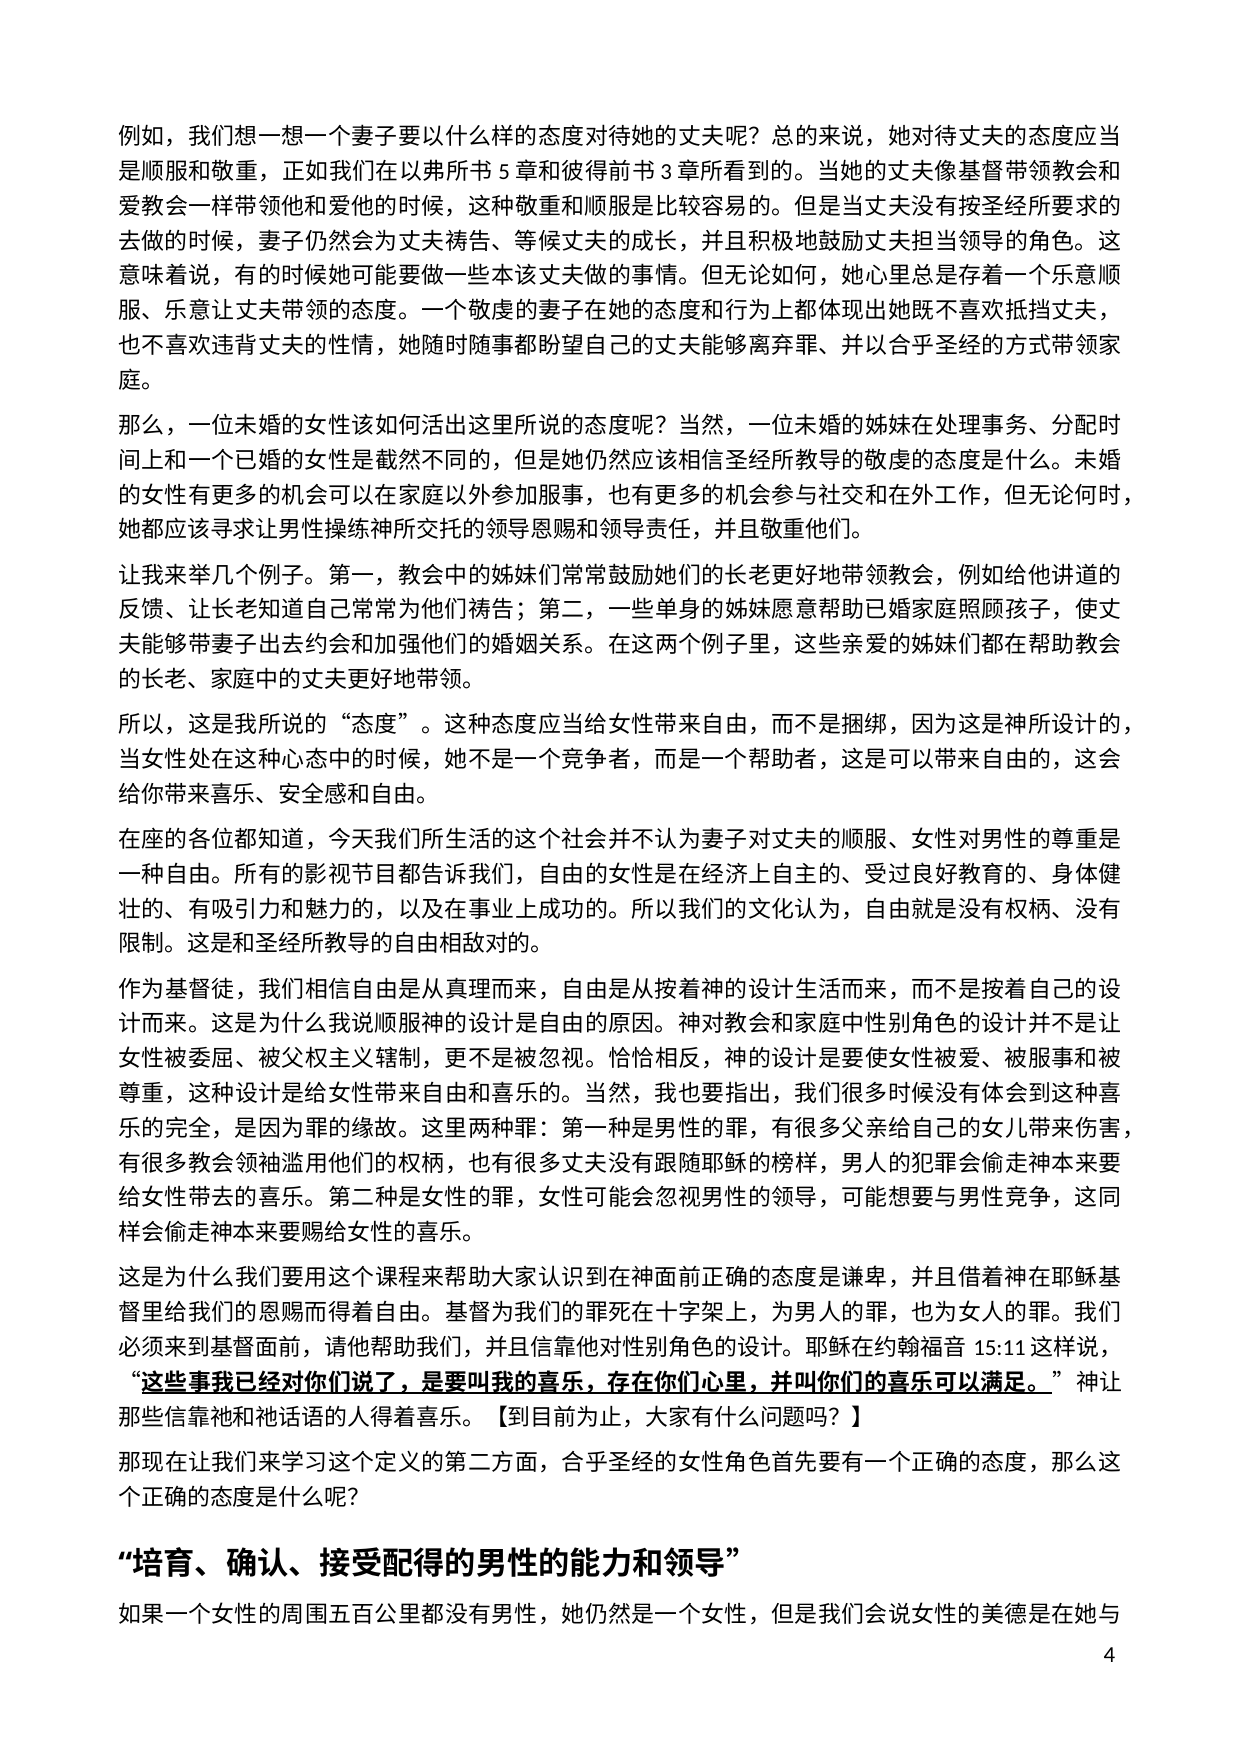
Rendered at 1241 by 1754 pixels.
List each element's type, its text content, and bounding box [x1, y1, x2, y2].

text 这是为什么我们要用这个课程来帮助大家认识到在神面前正确的态度是谦卑，并且借着神在耶稣基督里给我们的恩赐而得着自由。基督为我们的罪死在十字架上，为男人的罪，也为女人的罪。我们必须来到基督面前，请他帮助我们，并且信靠他对性别角色的设计。耶稣在约翰福音15:11这样说，“这些事我已经对你们说了，是要叫我的喜乐，存在你们心里，并叫你们的喜乐可以满足。”神让那些信靠祂和祂话语的人得着喜乐。【到目前为止，大家有什么问题吗？】 [118, 1259, 1122, 1432]
text 例如，我们想一想一个妻子要以什么样的态度对待她的丈夫呢？总的来说，她对待丈夫的态度应当是顺服和敬重，正如我们在以弗所书5章和彼得前书3章所看到的。当她的丈夫像基督带领教会和爱教会一样带领他和爱他的时候，这种敬重和顺服是比较容易的。但是当丈夫没有按圣经所要求的去做的时候，妻子仍然会为丈夫祷告、等候丈夫的成长，并且积极地鼓励丈夫担当领导的角色。这意味着说，有的时候她可能要做一些本该丈夫做的事情。但无论如何，她心里总是存着一个乐意顺服、乐意让丈夫带领的态度。一个敬虔的妻子在她的态度和行为上都体现出她既不喜欢抵挡丈夫，也不喜欢违背丈夫的性情，她随时随事都盼望自己的丈夫能够离弃罪、并以合乎圣经的方式带领家庭。 [118, 118, 1122, 395]
subtitle “培育、确认、接受配得的男性的能力和领导” [118, 1538, 1122, 1583]
text 那现在让我们来学习这个定义的第二方面，合乎圣经的女性角色首先要有一个正确的态度，那么这个正确的态度是什么呢？ [118, 1443, 1122, 1512]
text 让我来举几个例子。第一，教会中的姊妹们常常鼓励她们的长老更好地带领教会，例如给他讲道的反馈、让长老知道自己常常为他们祷告；第二，一些单身的姊妹愿意帮助已婚家庭照顾孩子，使丈夫能够带妻子出去约会和加强他们的婚姻关系。在这两个例子里，这些亲爱的姊妹们都在帮助教会的长老、家庭中的丈夫更好地带领。 [118, 556, 1122, 694]
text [118, 1596, 1122, 1629]
text 那么，一位未婚的女性该如何活出这里所说的态度呢？当然，一位未婚的姊妹在处理事务、分配时间上和一个已婚的女性是截然不同的，但是她仍然应该相信圣经所教导的敬虔的态度是什么。未婚的女性有更多的机会可以在家庭以外参加服事，也有更多的机会参与社交和在外工作，但无论何时，她都应该寻求让男性操练神所交托的领导恩赐和领导责任，并且敬重他们。 [118, 407, 1122, 544]
text 作为基督徒，我们相信自由是从真理而来，自由是从按着神的设计生活而来，而不是按着自己的设计而来。这是为什么我说顺服神的设计是自由的原因。神对教会和家庭中性别角色的设计并不是让女性被委屈、被父权主义辖制，更不是被忽视。恰恰相反，神的设计是要使女性被爱、被服事和被尊重，这种设计是给女性带来自由和喜乐的。当然，我也要指出，我们很多时候没有体会到这种喜乐的完全，是因为罪的缘故。这里两种罪：第一种是男性的罪，有很多父亲给自己的女儿带来伤害，有很多教会领袖滥用他们的权柄，也有很多丈夫没有跟随耶稣的榜样，男人的犯罪会偷走神本来要给女性带去的喜乐。第二种是女性的罪，女性可能会忽视男性的领导，可能想要与男性竞争，这同样会偷走神本来要赐给女性的喜乐。 [118, 970, 1122, 1247]
text 所以，这是我所说的“态度”。这种态度应当给女性带来自由，而不是捆绑，因为这是神所设计的，当女性处在这种心态中的时候，她不是一个竞争者，而是一个帮助者，这是可以带来自由的，这会给你带来喜乐、安全感和自由。 [118, 706, 1122, 809]
text 在座的各位都知道，今天我们所生活的这个社会并不认为妻子对丈夫的顺服、女性对男性的尊重是一种自由。所有的影视节目都告诉我们，自由的女性是在经济上自主的、受过良好教育的、身体健壮的、有吸引力和魅力的，以及在事业上成功的。所以我们的文化认为，自由就是没有权柄、没有限制。这是和圣经所教导的自由相敌对的。 [118, 821, 1122, 958]
